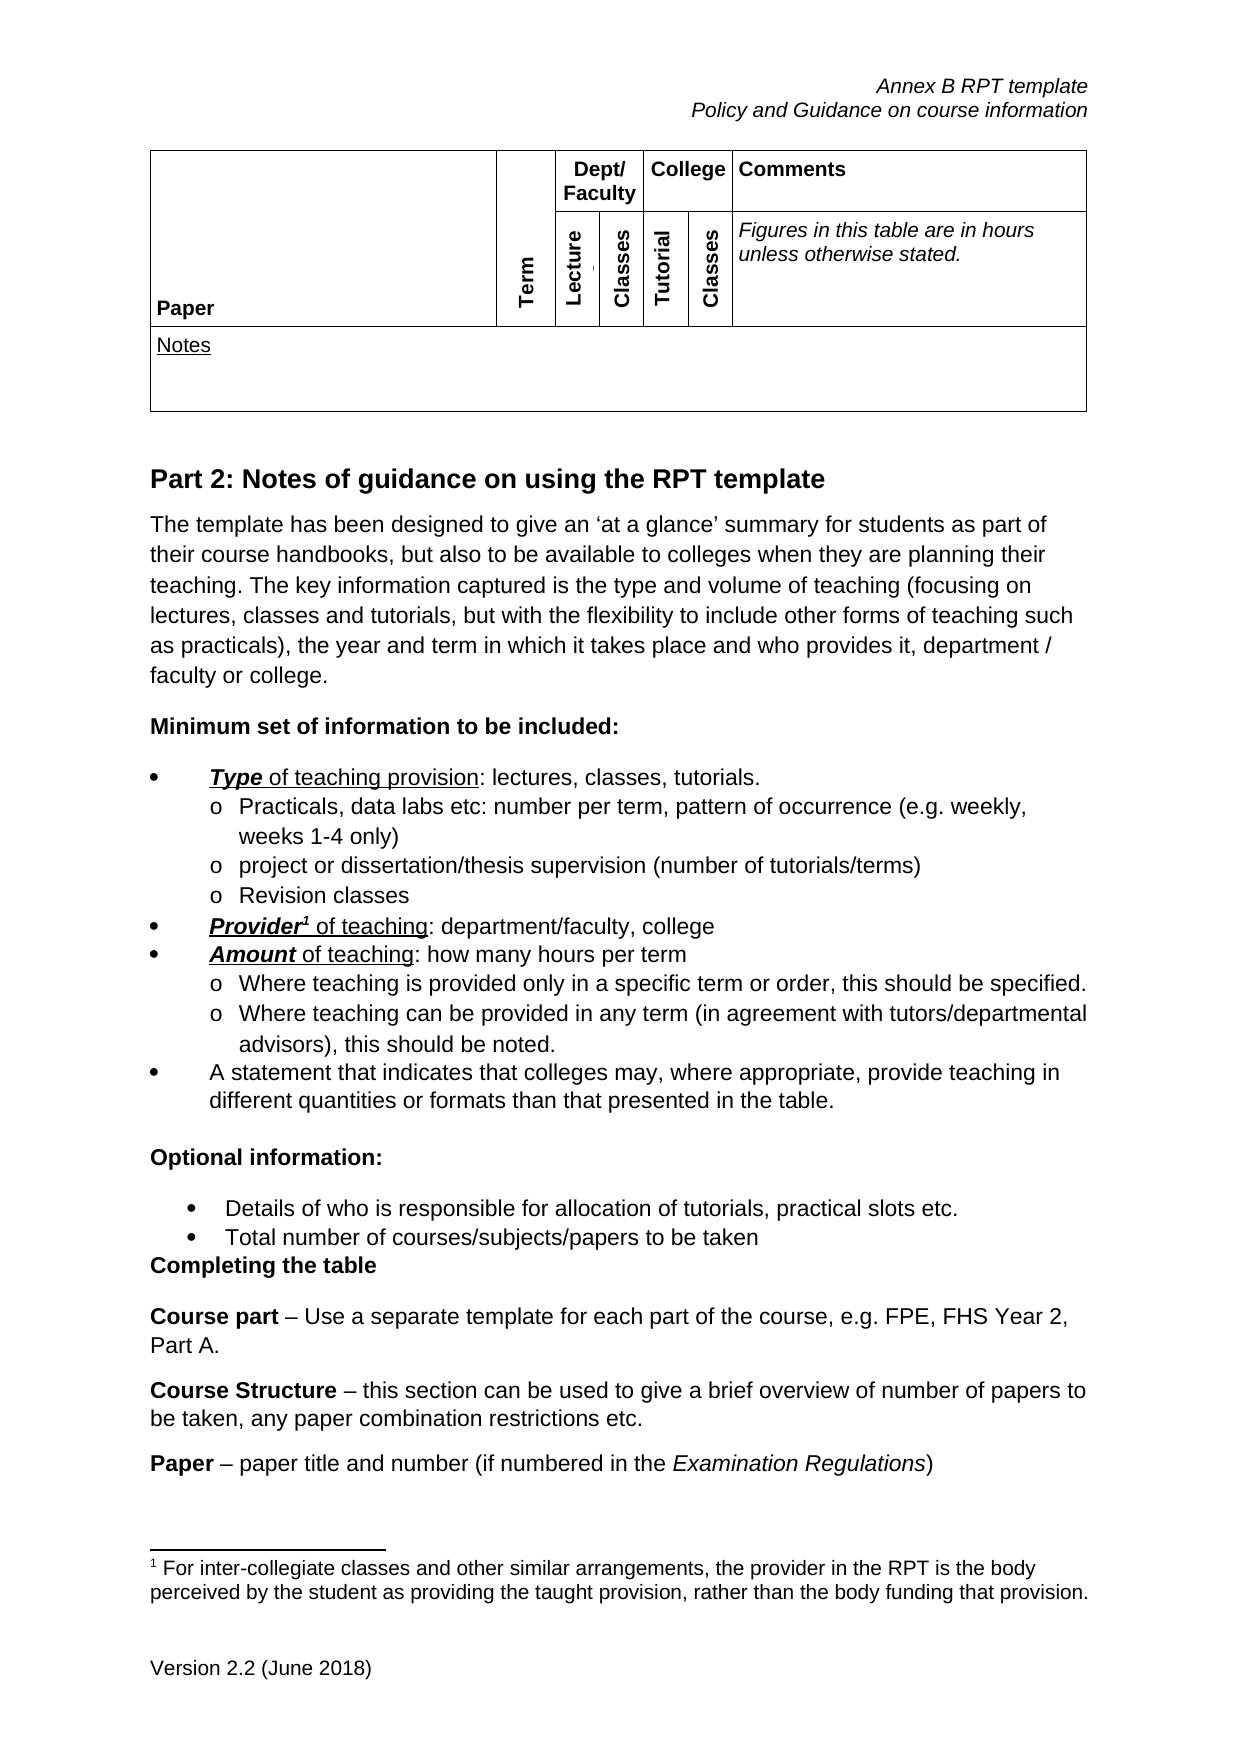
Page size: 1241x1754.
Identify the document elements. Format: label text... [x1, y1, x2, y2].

table_header Dept/ Faculty [556, 151, 643, 211]
text Course part – Use a separate template for each part of the course, e.g. FPE, FHS Year 2, Part A. [150, 1303, 1090, 1358]
text Paper – paper title and number (if numbered in the Examination Regulations) [150, 1450, 1090, 1477]
table_header College [644, 151, 732, 211]
list Amount of teaching: how many hours per term [150, 941, 1090, 967]
text Course Structure – this section can be used to give a brief overview of number of papers to be taken, any paper combination restrictions etc. [150, 1377, 1090, 1432]
text Minimum set of information to be included: [150, 713, 1090, 740]
text Completing the table [150, 1252, 1090, 1278]
table_cell Classes [600, 212, 643, 326]
list project or dissertation/thesis supervision (number of tutorials/terms) [209, 852, 1090, 880]
table_header Term [497, 151, 555, 326]
table_cell Notes [151, 327, 1086, 411]
list Provider of teaching: department/faculty, college [150, 913, 1090, 939]
table_header Comments [733, 151, 1086, 211]
list Total number of courses/subjects/papers to be taken [187, 1224, 1090, 1250]
table_cell Figures in this table are in hours unless otherwise stated. [733, 212, 1086, 326]
table_cell Classes [689, 212, 732, 326]
list A statement that indicates that colleges may, where appropriate, provide teaching in different quantities or formats than that presented in the table. [150, 1059, 1090, 1114]
text Part 2: Notes of guidance on using the RPT template [150, 463, 1090, 494]
list Details of who is responsible for allocation of tutorials, practical slots etc. [187, 1195, 1090, 1222]
table_cell Tutorials [644, 212, 688, 326]
list Where teaching is provided only in a specific term or order, this should be specified. [209, 969, 1090, 998]
table_header Paper [151, 151, 496, 326]
text The template has been designed to give an ‘at a glance’ summary for students as part of their course handbooks, but also to be available to colleges when they are planning their teaching. The key information captured is the type and volume of teaching (focusing on lectures, classes and tutorials, but with the flexibility to include other forms of teaching such as practicals), the year and term in which it takes place and who provides it, department / faculty or college. [150, 511, 1090, 689]
list Practicals, data labs etc: number per term, pattern of occurrence (e.g. weekly, weeks 1-4 only) [209, 793, 1090, 849]
list Where teaching can be provided in any term (in agreement with tutors/departmental advisors), this should be noted. [209, 1000, 1090, 1057]
list Type of teaching provision: lectures, classes, tutorials. [150, 764, 1090, 791]
list Revision classes [209, 882, 1090, 911]
table_cell Lectures [556, 212, 599, 326]
text Optional information: [150, 1144, 1090, 1171]
